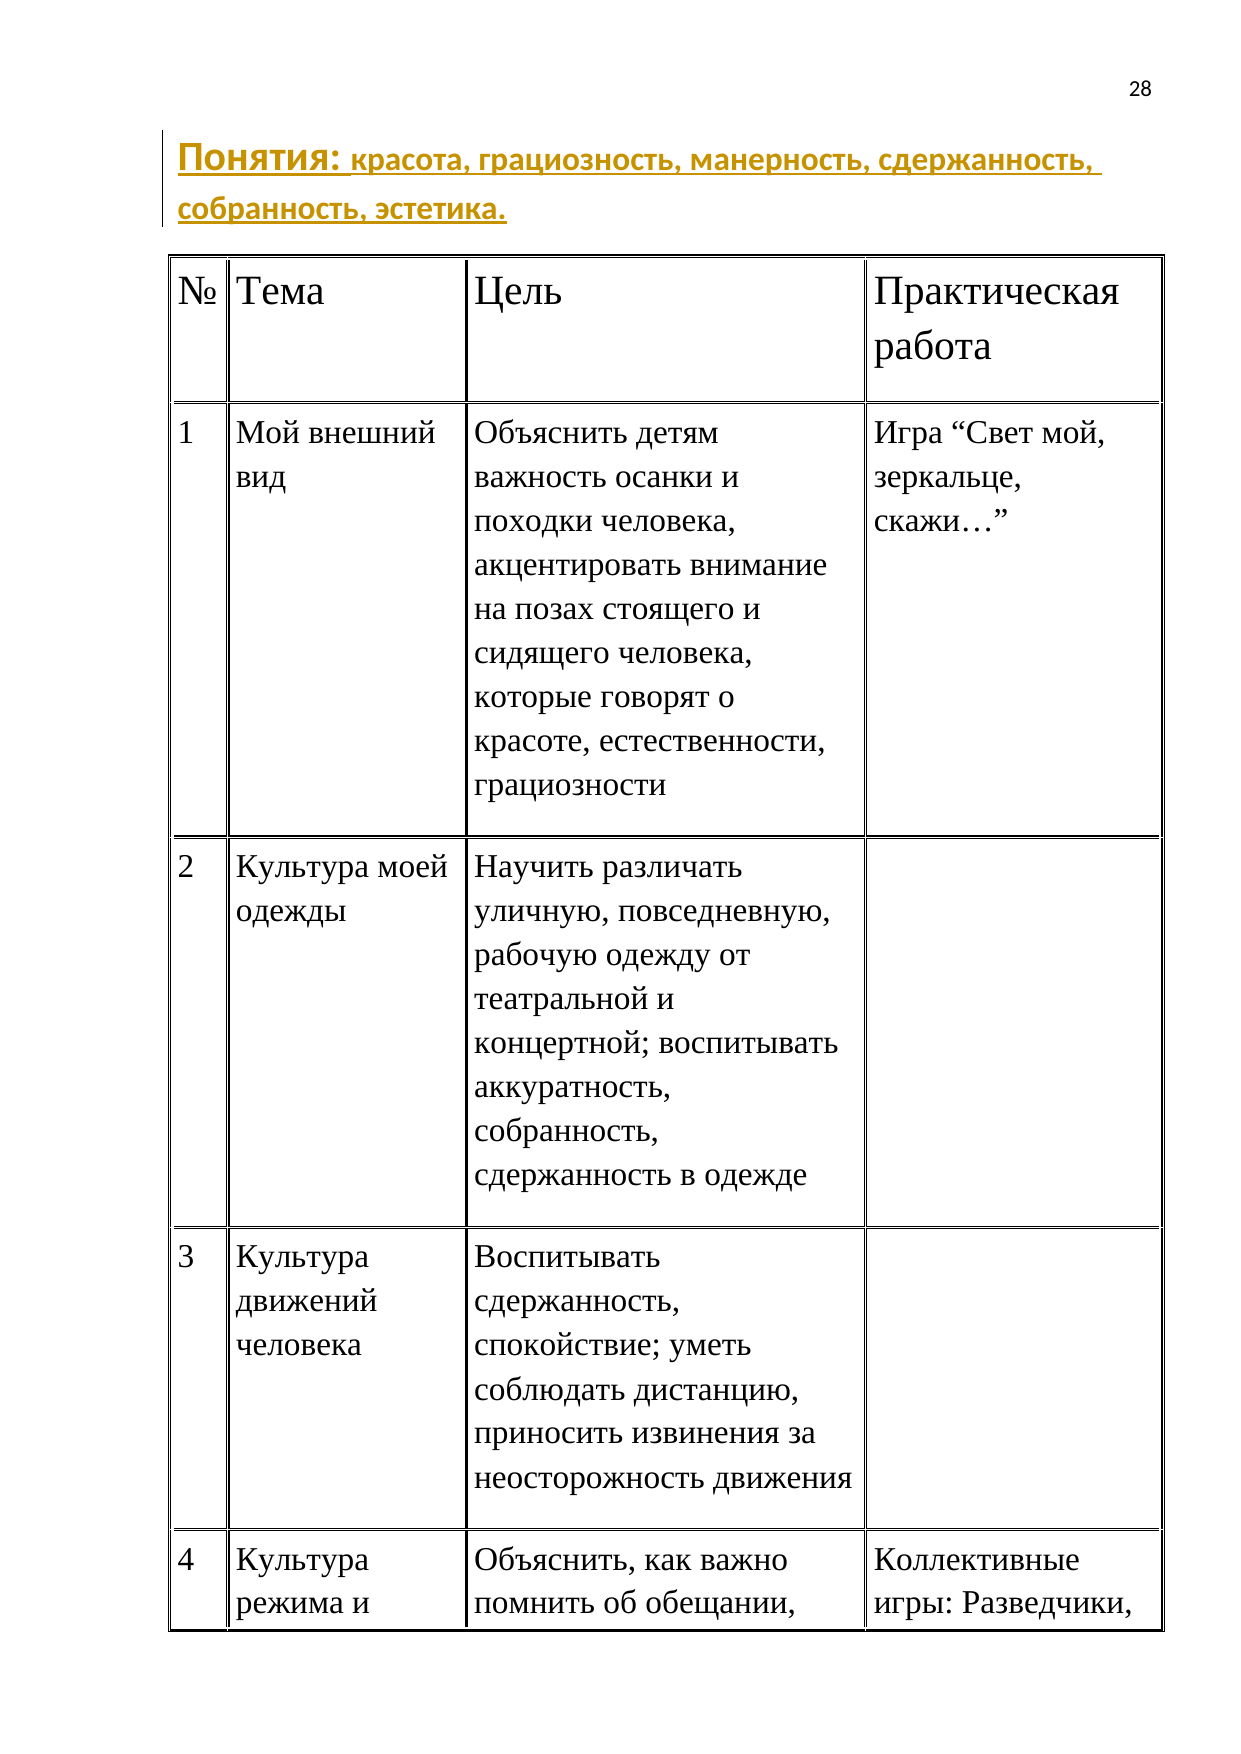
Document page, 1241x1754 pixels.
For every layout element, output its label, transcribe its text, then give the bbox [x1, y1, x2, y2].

table_cell Культура движений человека [230, 1229, 465, 1528]
table_cell Объяснить детям важность осанки и походки человека, акцентировать внимание на позах стоящего и сидящего человека, которые говорят о красоте, естественности, грациозности [468, 404, 864, 835]
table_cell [866, 1528, 1163, 1629]
table_cell Воспитывать сдержанность, спокойствие; уметь соблюдать дистанцию, приносить извинения за неосторожность движения [468, 1229, 864, 1528]
table_header Цель [466, 258, 866, 401]
table_cell 3 [169, 1226, 228, 1528]
table_cell [867, 835, 1162, 1226]
table_header Тема [228, 258, 466, 401]
table_cell Мой внешний вид [230, 404, 465, 835]
table_cell Игра “Свет мой, зеркальце, скажи…” [866, 401, 1163, 835]
table_cell 2 [171, 835, 226, 1226]
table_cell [466, 1531, 866, 1629]
table_header Практическая работа [866, 258, 1161, 401]
table_cell 1 [169, 401, 228, 835]
table_cell Научить различать уличную, повседневную, рабочую одежду от театральной и концертной; воспитывать аккуратность, собранность, сдержанность в одежде [468, 839, 864, 1226]
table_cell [228, 1531, 466, 1629]
table_header № [171, 256, 228, 401]
table_cell [866, 1226, 1163, 1528]
table_cell 4 [169, 1528, 228, 1629]
table_cell Культура моей одежды [230, 839, 465, 1226]
